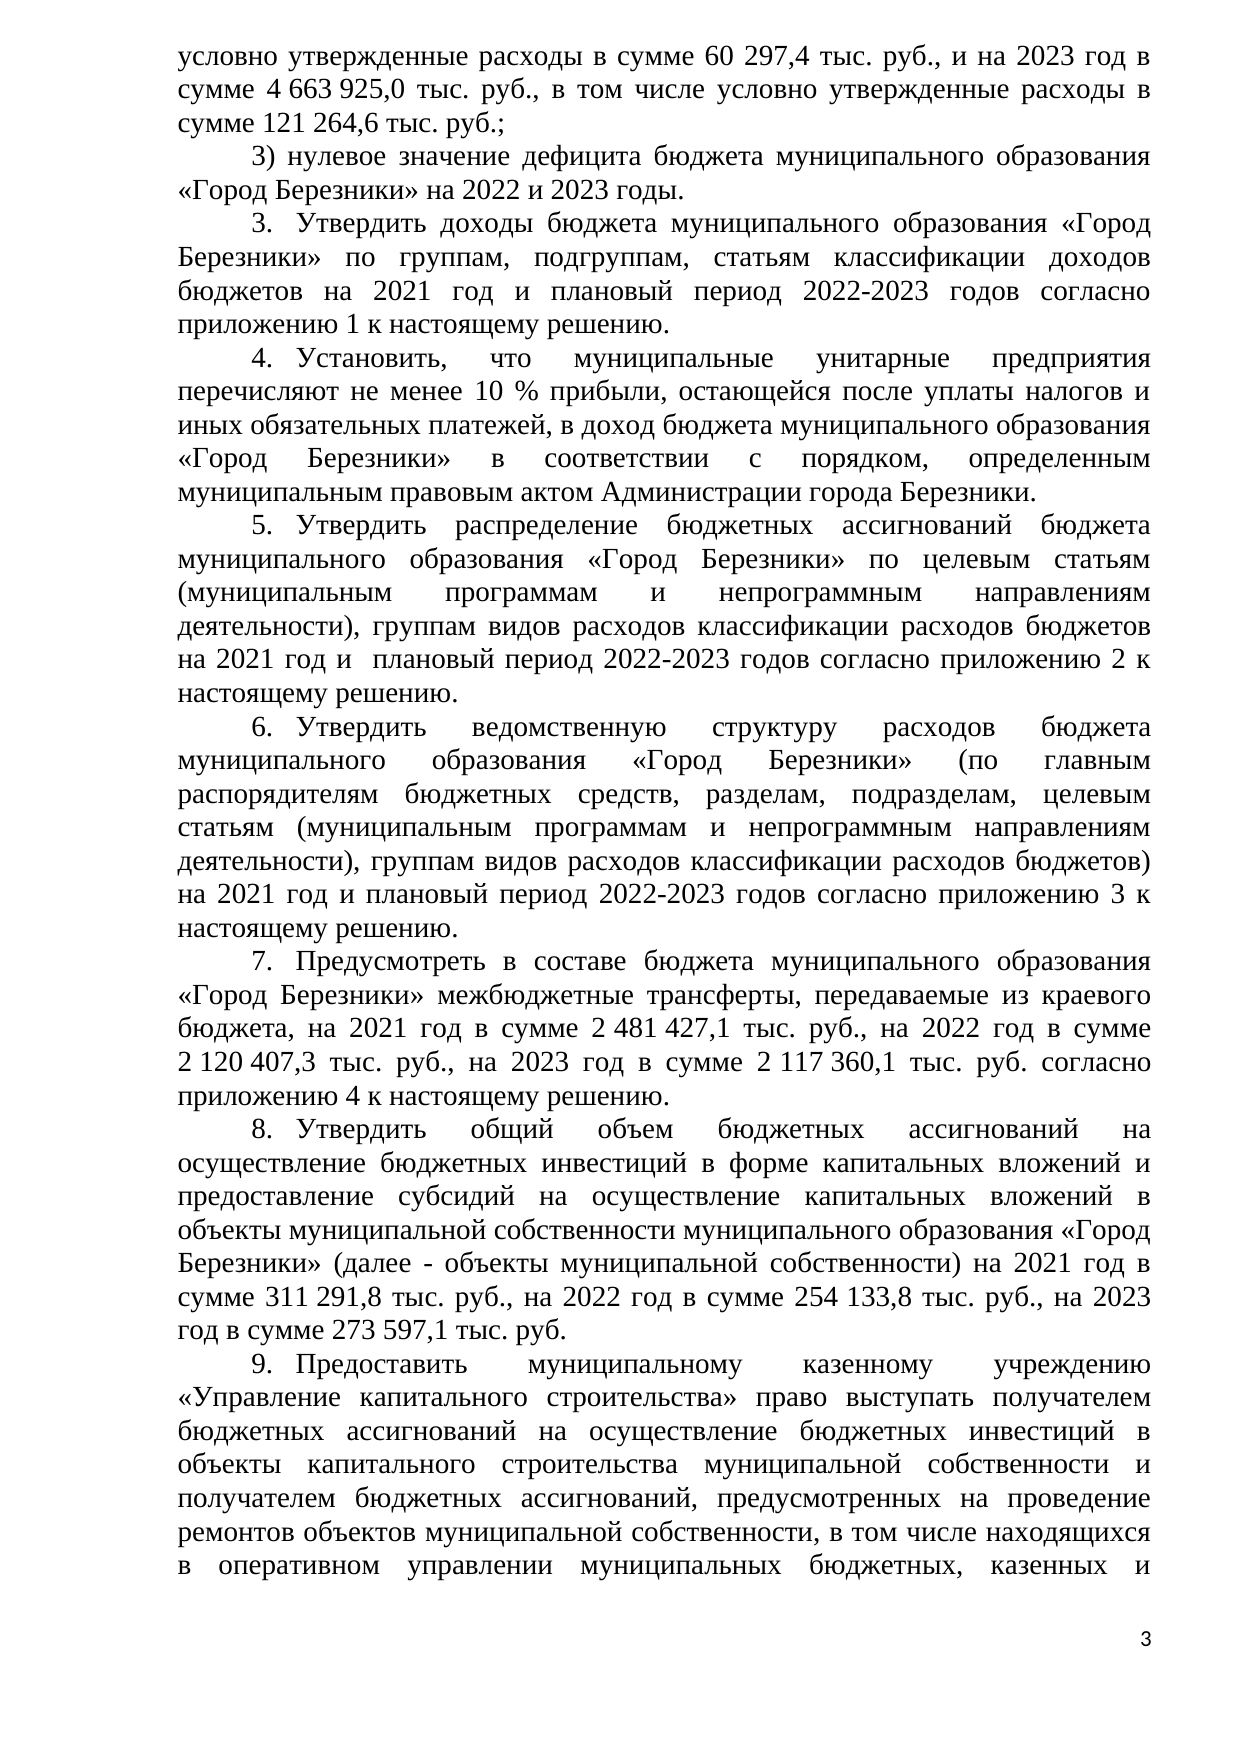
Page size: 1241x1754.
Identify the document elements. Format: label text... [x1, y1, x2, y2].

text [177, 38, 1152, 138]
list Утвердить распределение бюджетных ассигнований бюджета муниципального образования «Город Березники» по целевым статьям (муниципальным программам и непрограммным направлениям деятельности), группам видов расходов классификации расходов бюджетов на 2021 год и плановый период 2022-2023 годов согласно приложению 2 к настоящему решению. [177, 507, 1152, 709]
list Установить, что муниципальные унитарные предприятия перечисляют не менее 10 % прибыли, остающейся после уплаты налогов и иных обязательных платежей, в доход бюджета муниципального образования «Город Березники» в соответствии с порядком, определенным муниципальным правовым актом Администрации города Березники. [177, 340, 1152, 507]
text 3) нулевое значение дефицита бюджета муниципального образования «Город Березники» на 2022 и 2023 годы. [177, 138, 1152, 206]
list Утвердить ведомственную структуру расходов бюджета муниципального образования «Город Березники» (по главным распорядителям бюджетных средств, разделам, подразделам, целевым статьям (муниципальным программам и непрограммным направлениям деятельности), группам видов расходов классификации расходов бюджетов) на 2021 год и плановый период 2022-2023 годов согласно приложению 3 к настоящему решению. [177, 709, 1152, 943]
list Предусмотреть в составе бюджета муниципального образования «Город Березники» межбюджетные трансферты, передаваемые из краевого бюджета, на 2021 год в сумме 2 481 427,1 тыс. руб., на 2022 год в сумме 2 120 407,3 тыс. руб., на 2023 год в сумме 2 117 360,1 тыс. руб. согласно приложению 4 к настоящему решению. [177, 943, 1152, 1111]
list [177, 1346, 1152, 1581]
list Утвердить общий объем бюджетных ассигнований на осуществление бюджетных инвестиций в форме капитальных вложений и предоставление субсидий на осуществление капитальных вложений в объекты муниципальной собственности муниципального образования «Город Березники» (далее - объекты муниципальной собственности) на 2021 год в сумме 311 291,8 тыс. руб., на 2022 год в сумме 254 133,8 тыс. руб., на 2023 год в сумме 273 597,1 тыс. руб. [177, 1111, 1152, 1346]
list Утвердить доходы бюджета муниципального образования «Город Березники» по группам, подгруппам, статьям классификации доходов бюджетов на 2021 год и плановый период 2022-2023 годов согласно приложению 1 к настоящему решению. [177, 206, 1152, 340]
